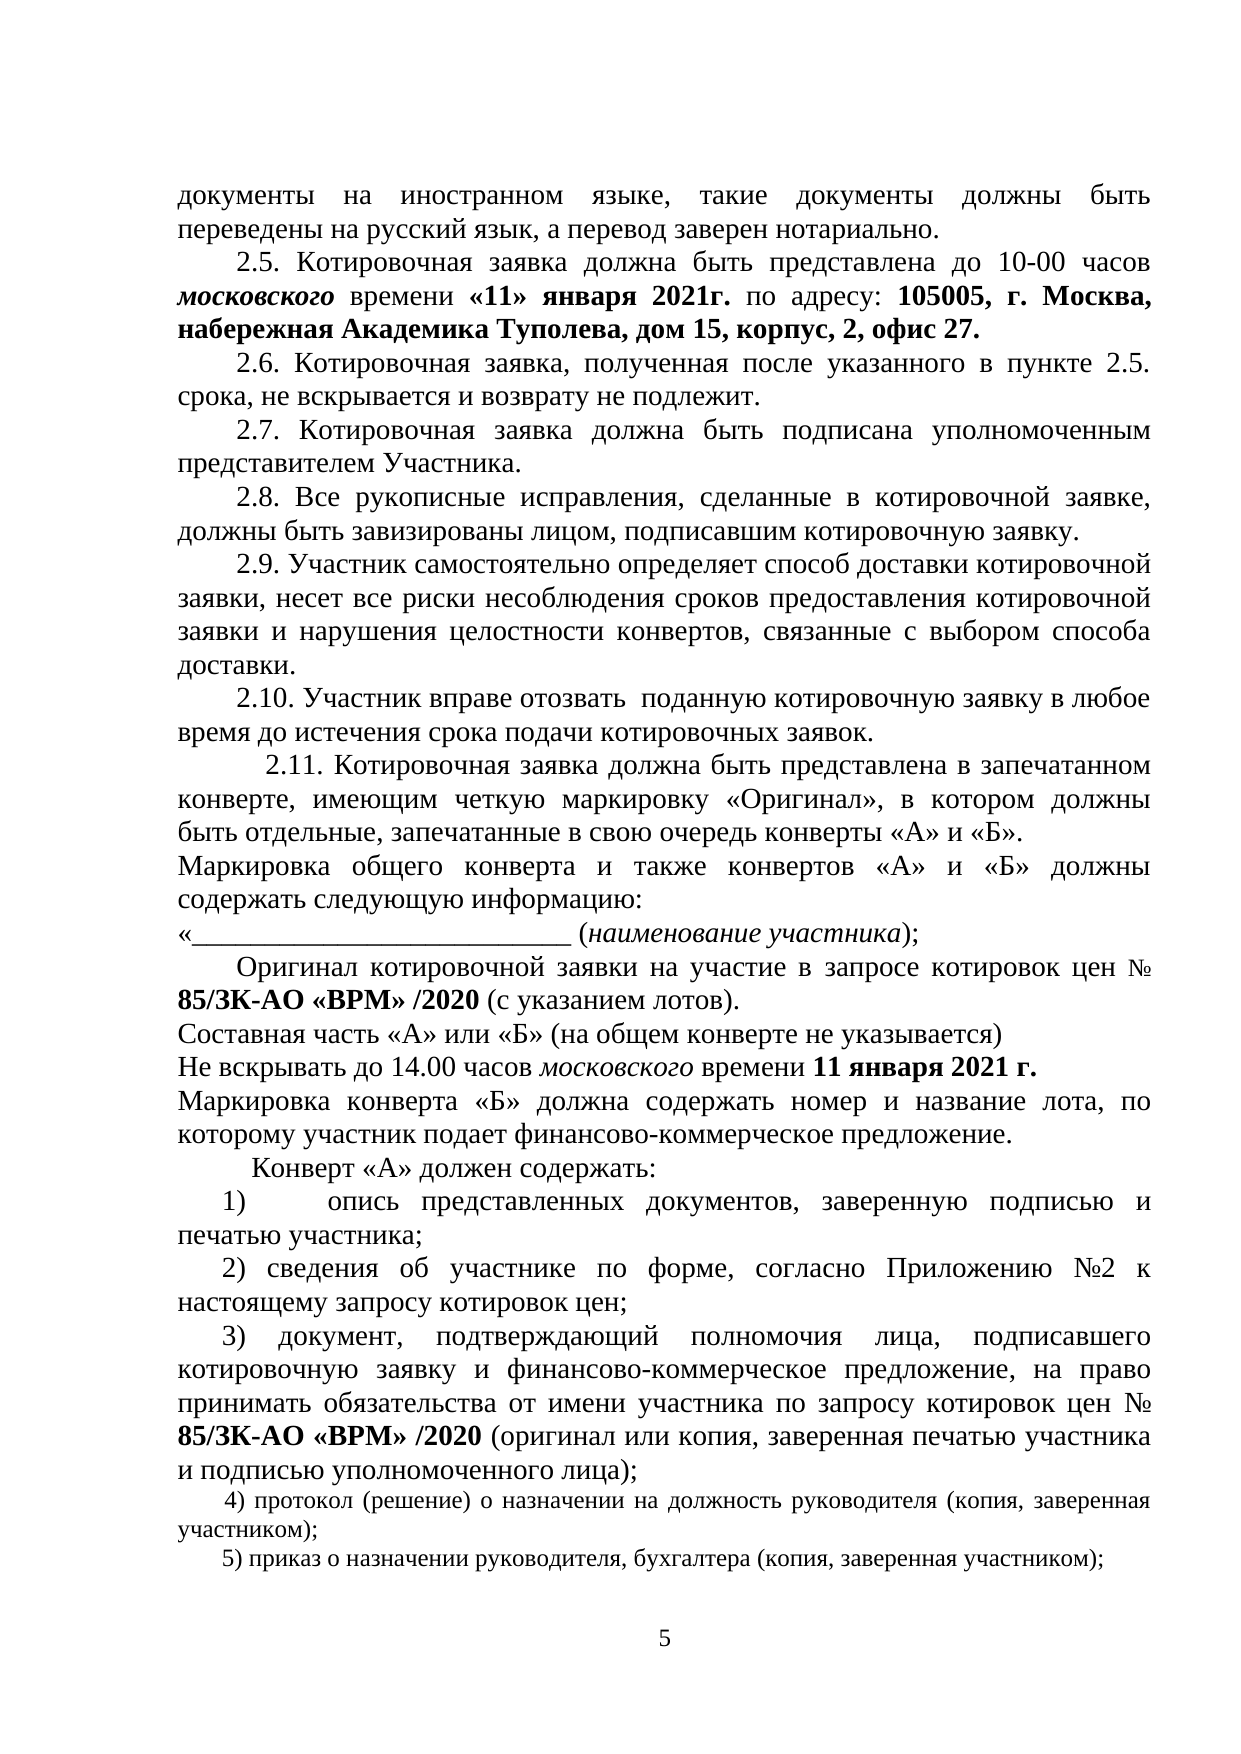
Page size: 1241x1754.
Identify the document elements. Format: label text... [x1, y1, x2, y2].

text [177, 177, 1152, 244]
text 2.5. Котировочная заявка должна быть представлена до 10-00 часов московского времени «11» января 2021г. по адресу: 105005, г. Москва, набережная Академика Туполева, дом 15, корпус, 2, офис 27. [177, 244, 1152, 345]
text 2.10. Участник вправе отозвать поданную котировочную заявку в любое время до истечения срока подачи котировочных заявок. [177, 680, 1152, 747]
text 2.8. Все рукописные исправления, сделанные в котировочной заявке, должны быть завизированы лицом, подписавшим котировочную заявку. [177, 479, 1152, 546]
text Маркировка конверта «Б» должна содержать номер и название лота, по которому участник подает финансово-коммерческое предложение. [177, 1083, 1152, 1150]
text 2.6. Котировочная заявка, полученная после указанного в пункте 2.5. срока, не вскрывается и возврату не подлежит. [177, 345, 1152, 412]
text Не вскрывать до 14.00 часов московского времени 11 января 2021 г. [177, 1049, 1152, 1083]
list Конверт «А» должен содержать: [177, 1150, 1152, 1183]
text Маркировка общего конверта и также конвертов «А» и «Б» должны содержать следующую информацию: [177, 848, 1152, 915]
text Оригинал котировочной заявки на участие в запросе котировок цен № 85/ЗК-АО «ВРМ» /2020 (с указанием лотов). [177, 949, 1152, 1016]
list 4) протокол (решение) о назначении на должность руководителя (копия, заверенная участником); [177, 1485, 1152, 1543]
text 2) сведения об участнике по форме, согласно Приложению №2 к настоящему запросу котировок цен; [177, 1251, 1152, 1318]
text 2.9. Участник самостоятельно определяет способ доставки котировочной заявки, несет все риски несоблюдения сроков предоставления котировочной заявки и нарушения целостности конвертов, связанные с выбором способа доставки. [177, 546, 1152, 680]
text «__________________________ (наименование участника); [177, 915, 1152, 949]
text Составная часть «А» или «Б» (на общем конверте не указывается) [177, 1016, 1152, 1049]
text 3) документ, подтверждающий полномочия лица, подписавшего котировочную заявку и финансово-коммерческое предложение, на право принимать обязательства от имени участника по запросу котировок цен № 85/ЗК-АО «ВРМ» /2020 (оригинал или копия, заверенная печатью участника и подписью уполномоченного лица); [177, 1318, 1152, 1485]
list 2.11. Котировочная заявка должна быть представлена в запечатанном конверте, имеющим четкую маркировку «Оригинал», в котором должны быть отдельные, запечатанные в свою очередь конверты «А» и «Б». [177, 747, 1152, 848]
list опись представленных документов, заверенную подписью и печатью участника; [177, 1183, 1152, 1251]
text 2.7. Котировочная заявка должна быть подписана уполномоченным представителем Участника. [177, 412, 1152, 479]
list 5) приказ о назначении руководителя, бухгалтера (копия, заверенная участником); [177, 1543, 1152, 1572]
